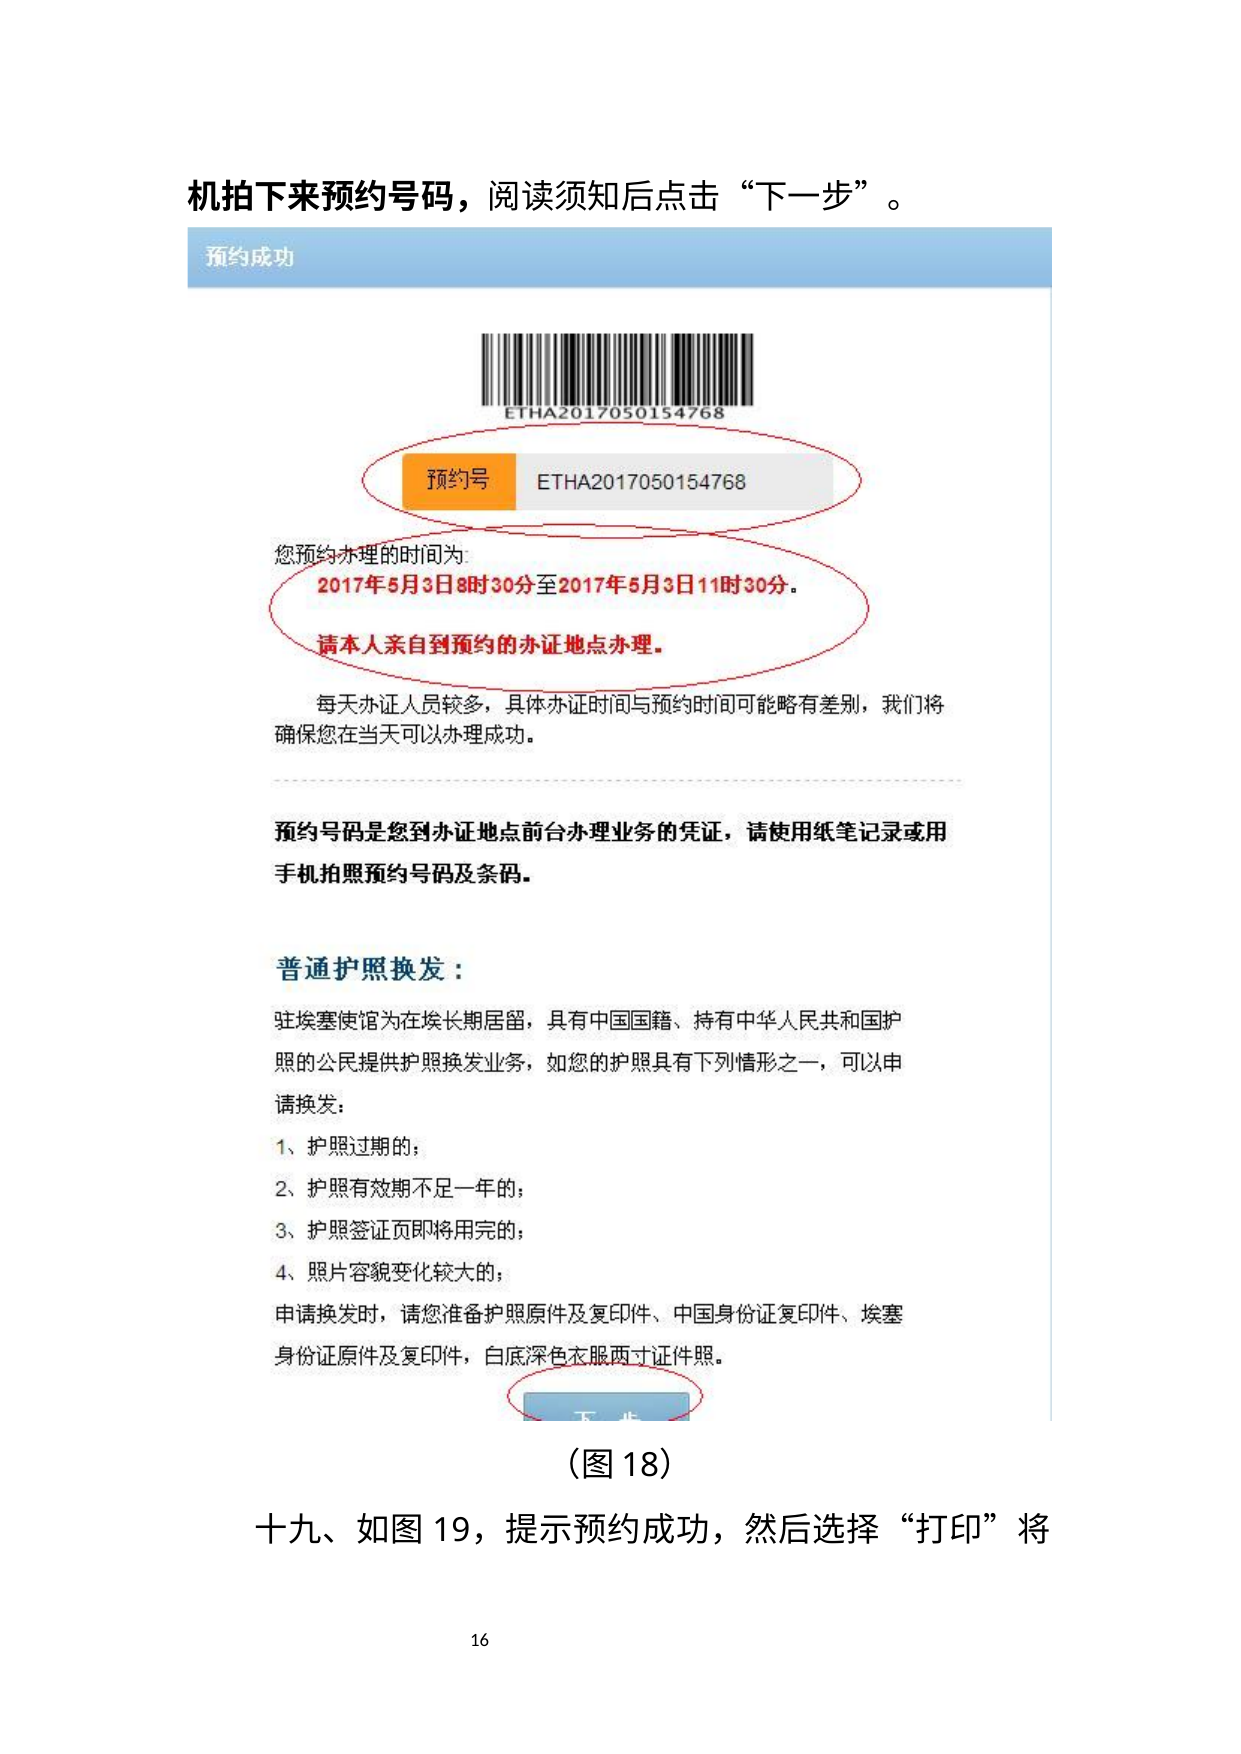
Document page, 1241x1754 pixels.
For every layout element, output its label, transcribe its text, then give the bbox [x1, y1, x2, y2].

picture [187, 227, 1052, 1421]
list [187, 162, 1053, 227]
list （图18） [187, 1429, 1053, 1494]
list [187, 1494, 1053, 1559]
